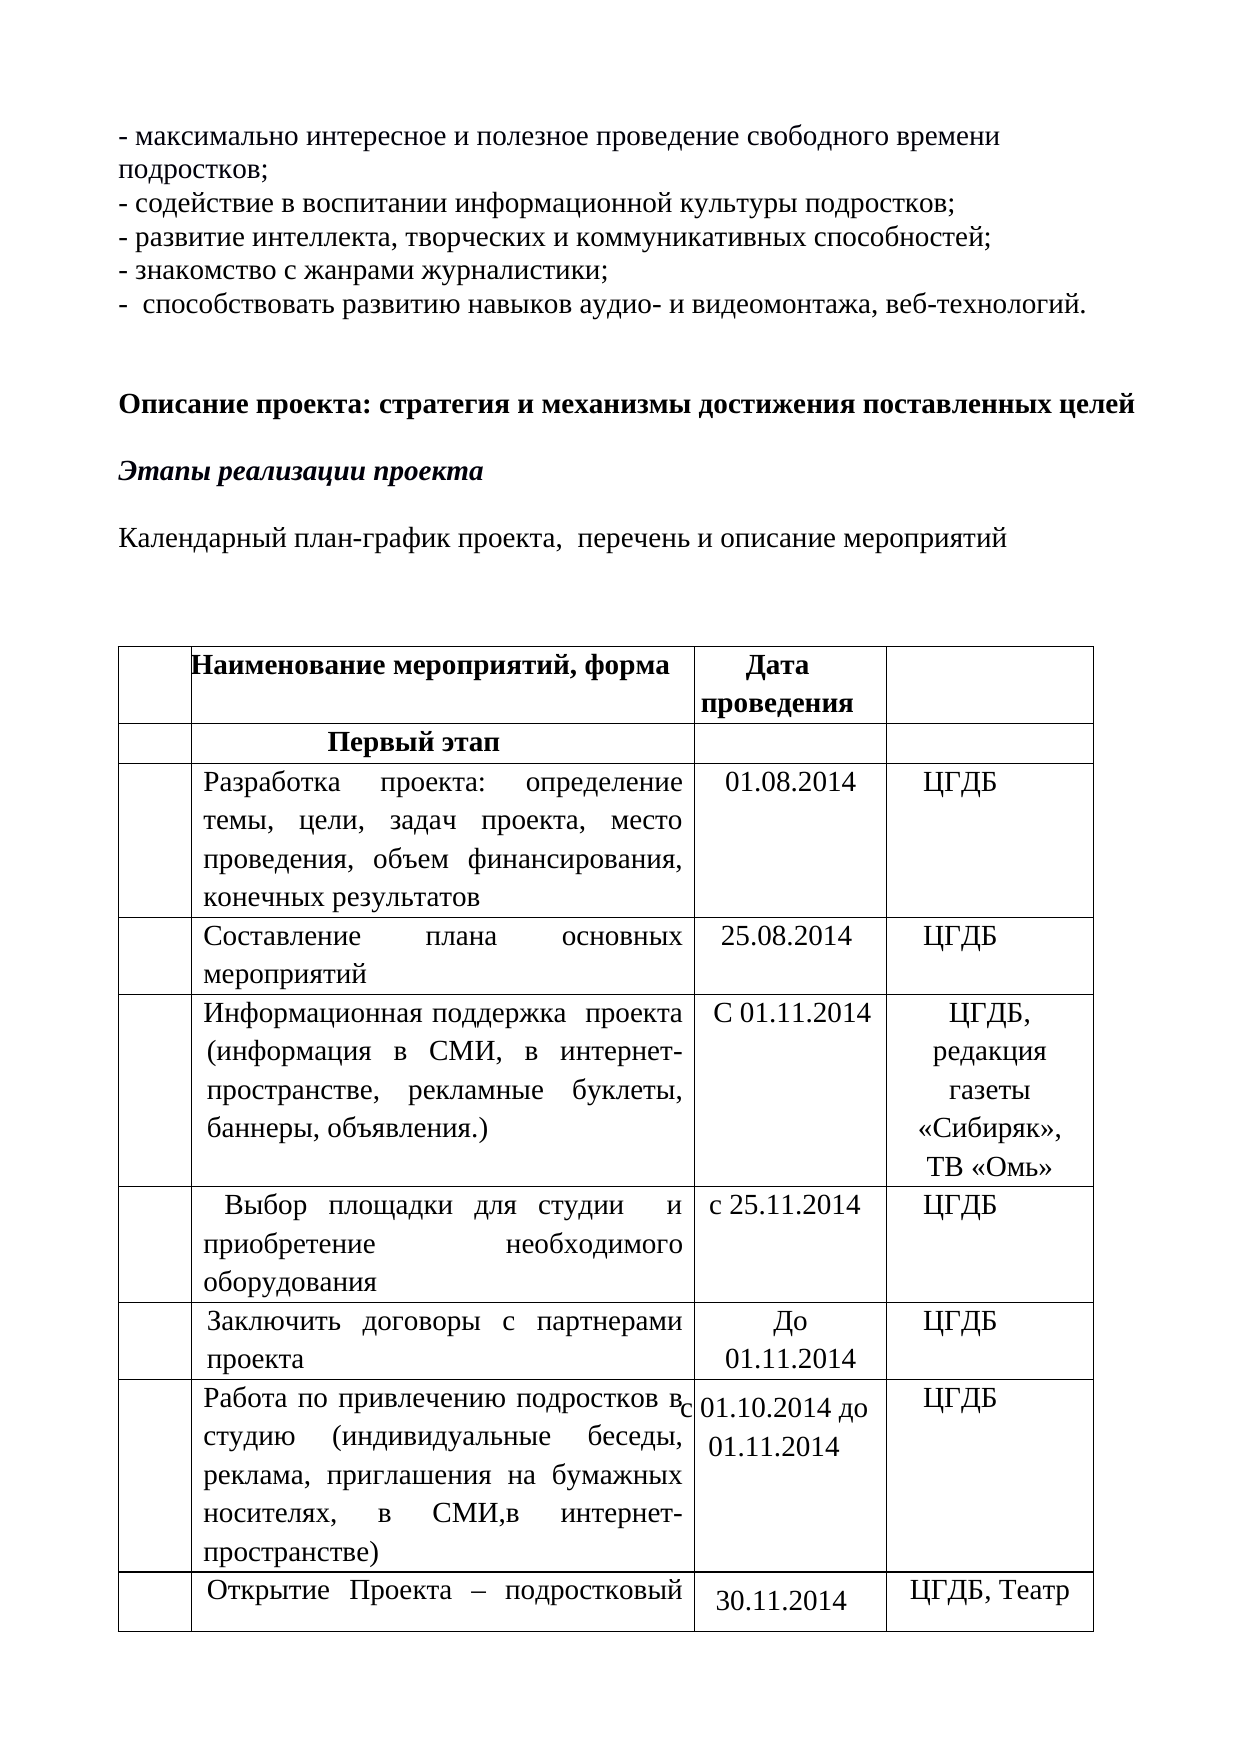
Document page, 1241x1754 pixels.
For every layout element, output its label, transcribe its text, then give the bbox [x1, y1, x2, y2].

table_cell [119, 724, 191, 763]
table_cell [192, 1573, 694, 1631]
text - знакомство с жанрами журналистики; [118, 252, 1152, 286]
text Описание проекта: стратегия и механизмы достижения поставленных целей [118, 386, 1152, 420]
table_cell 2. [119, 918, 191, 994]
table_cell 3. [119, 995, 191, 1186]
table_header Дата проведения [695, 647, 886, 723]
table_cell ЦГДБ [887, 1380, 1093, 1571]
table_cell 1. [119, 764, 191, 917]
table_cell Выбор площадки для студии и приобретение необходимого оборудования [192, 1187, 694, 1302]
text - максимально интересное и полезное проведение свободного времени подростков; [118, 118, 1152, 185]
table_cell 5. [119, 1303, 191, 1379]
table_cell ЦГДБ, редакция газеты «Сибиряк», ТВ «Омь» [887, 995, 1093, 1186]
table_cell 6. [119, 1380, 191, 1571]
table_cell С 01.11.2014 [695, 995, 886, 1186]
table_cell 30.11.2014 [695, 1573, 886, 1631]
table_cell ЦГДБ [887, 764, 1093, 917]
table_cell [887, 724, 1093, 763]
table_cell 25.08.2014 [695, 918, 886, 994]
table_cell ЦГДБ [887, 918, 1093, 994]
table_cell Работа по привлечению подростков в студию (индивидуальные беседы, реклама, приглашения на бумажных носителях, в СМИ,в интернет-пространстве) [192, 1380, 694, 1571]
table_cell Информационная поддержка проекта (информация в СМИ, в интернет-пространстве, рекламные буклеты, баннеры, объявления.) [192, 995, 694, 1186]
table_cell ЦГДБ [887, 1187, 1093, 1302]
table_cell Заключить договоры с партнерами проекта [192, 1303, 694, 1379]
table_cell с 25.11.2014 [695, 1187, 886, 1302]
text - способствовать развитию навыков аудио- и видеомонтажа, веб-технологий. [118, 286, 1152, 319]
table_cell с 01.10.2014 до 01.11.2014 [695, 1380, 886, 1571]
table_header Наименование мероприятий, форма [192, 647, 694, 723]
text Календарный план-график проекта, перечень и описание мероприятий [118, 521, 1152, 554]
table_cell Составление плана основных мероприятий [192, 918, 694, 994]
table_cell [695, 724, 886, 763]
table_header [887, 647, 1093, 723]
table_cell 4. [119, 1187, 191, 1302]
table_cell Первый этап [192, 724, 694, 763]
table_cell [887, 1573, 1093, 1631]
table_cell Разработка проекта: определение темы, цели, задач проекта, место проведения, объем финансирования, конечных результатов [192, 764, 694, 917]
table_header № [119, 647, 191, 723]
table_cell До 01.11.2014 [695, 1303, 886, 1379]
table_cell 7. [119, 1573, 191, 1631]
text - содействие в воспитании информационной культуры подростков; [118, 185, 1152, 219]
text - развитие интеллекта, творческих и коммуникативных способностей; [118, 219, 1152, 252]
table_cell 01.08.2014 [695, 764, 886, 917]
text Этапы реализации проекта [118, 453, 1152, 487]
table_cell ЦГДБ [887, 1303, 1093, 1379]
